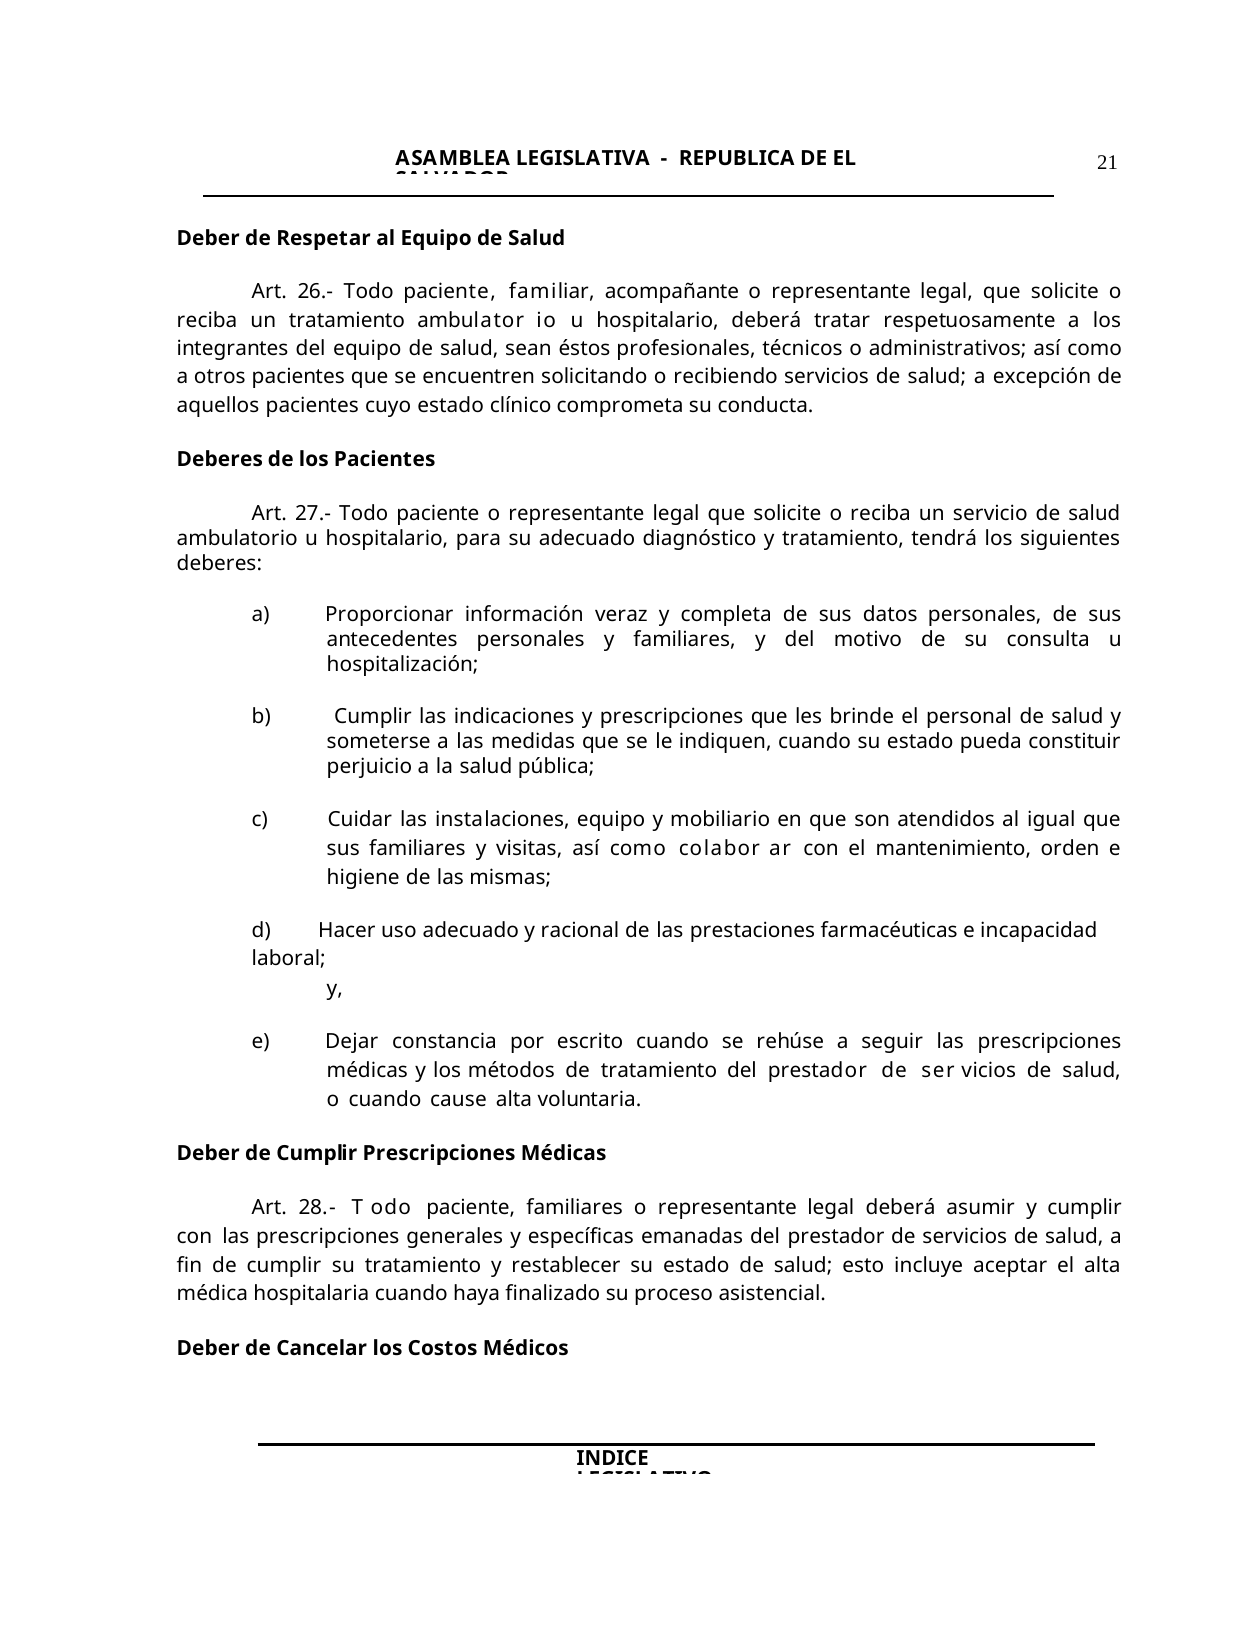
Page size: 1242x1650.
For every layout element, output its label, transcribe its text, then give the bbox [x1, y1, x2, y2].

text Deberes de los Pacientes [176, 444, 1133, 473]
text d) Hacer uso adecuado y racional de las prestaciones farmacéuticas e incapacidad laboral; [251, 915, 1133, 972]
text Art. 26.- Todo paciente, familiar, acompañante o representante legal, que solicite o reciba un tratamiento ambulator io u hospitalario, deberá tratar respetuosamente a los integrantes del equipo de salud, sean éstos profesionales, técnicos o administrativos; así como a otros pacientes que se encuentren solicitando o recibiendo servicios de salud; a excepción de aquellos pacientes cuyo estado clínico comprometa su conducta. [176, 276, 1122, 418]
text e) Dejar constancia por escrito cuando se rehúse a seguir las prescripciones médicas y los métodos de tratamiento del prestador de ser vicios de salud, o cuando cause alta voluntaria. [251, 1027, 1122, 1113]
text b) Cumplir las indicaciones y prescripciones que les brinde el personal de salud y someterse a las medidas que se le indiquen, cuando su estado pueda constituir perjuicio a la salud pública; [251, 703, 1121, 778]
text y, [326, 973, 1133, 1002]
text Deber de Cumplir Prescripciones Médicas [176, 1138, 1133, 1166]
text Art. 28.- T odo paciente, familiares o representante legal deberá asumir y cumplir con las prescripciones generales y específicas emanadas del prestador de servicios de salud, a fin de cumplir su tratamiento y restablecer su estado de salud; esto incluye aceptar el alta médica hospitalaria cuando haya finalizado su proceso asistencial. [176, 1192, 1122, 1307]
text Deber de Respetar al Equipo de Salud [176, 223, 1133, 251]
text c) Cuidar las instalaciones, equipo y mobiliario en que son atendidos al igual que sus familiares y visitas, así como colabor ar con el mantenimiento, orden e higiene de las mismas; [251, 804, 1121, 890]
text Art. 27.- Todo paciente o representante legal que solicite o reciba un servicio de salud ambulatorio u hospitalario, para su adecuado diagnóstico y tratamiento, tendrá los siguientes deberes: [176, 500, 1120, 575]
text a) Proporcionar información veraz y completa de sus datos personales, de sus antecedentes personales y familiares, y del motivo de su consulta u hospitalización; [251, 602, 1122, 677]
text Deber de Cancelar los Costos Médicos [176, 1333, 1133, 1361]
